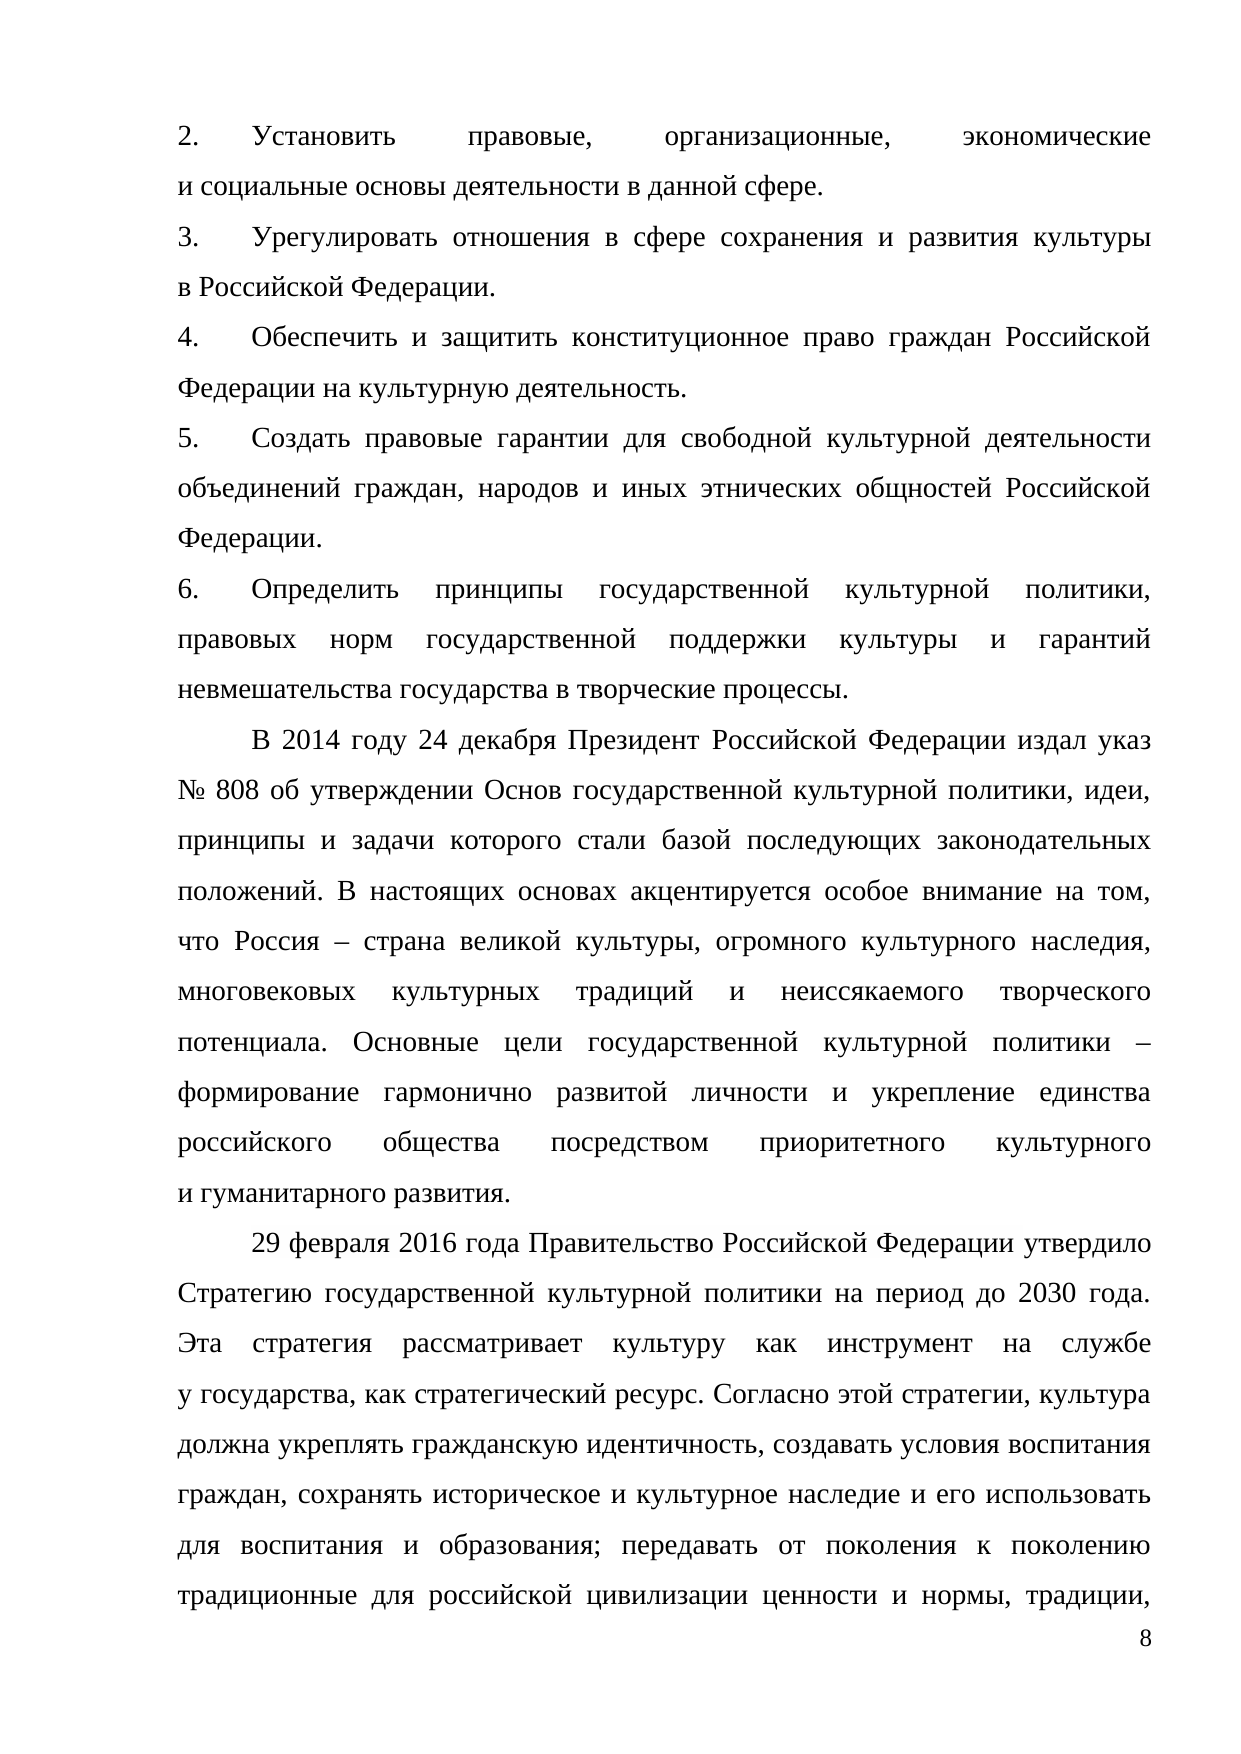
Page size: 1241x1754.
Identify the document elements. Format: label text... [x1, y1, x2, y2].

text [177, 1225, 1152, 1611]
list Урегулировать отношения в сфере сохранения и развития культуры в Российской Федерации. [177, 219, 1152, 303]
list Установить правовые, организационные, экономические и социальные основы деятельности в данной сфере. [177, 118, 1152, 202]
text В 2014 году 24 декабря Президент Российской Федерации издал указ № 808 об утверждении Основ государственной культурной политики, идеи, принципы и задачи которого стали базой последующих законодательных положений. В настоящих основах акцентируется особое внимание на том, что Россия – страна великой культуры, огромного культурного наследия, многовековых культурных традиций и неиссякаемого творческого потенциала. Основные цели государственной культурной политики – формирование гармонично развитой личности и укрепление единства российского общества посредством приоритетного культурного и гуманитарного развития. [177, 722, 1152, 1208]
list Создать правовые гарантии для свободной культурной деятельности объединений граждан, народов и иных этнических общностей Российской Федерации. [177, 420, 1152, 554]
list Определить принципы государственной культурной политики, правовых норм государственной поддержки культуры и гарантий невмешательства государства в творческие процессы. [177, 571, 1152, 705]
list Обеспечить и защитить конституционное право граждан Российской Федерации на культурную деятельность. [177, 319, 1152, 403]
